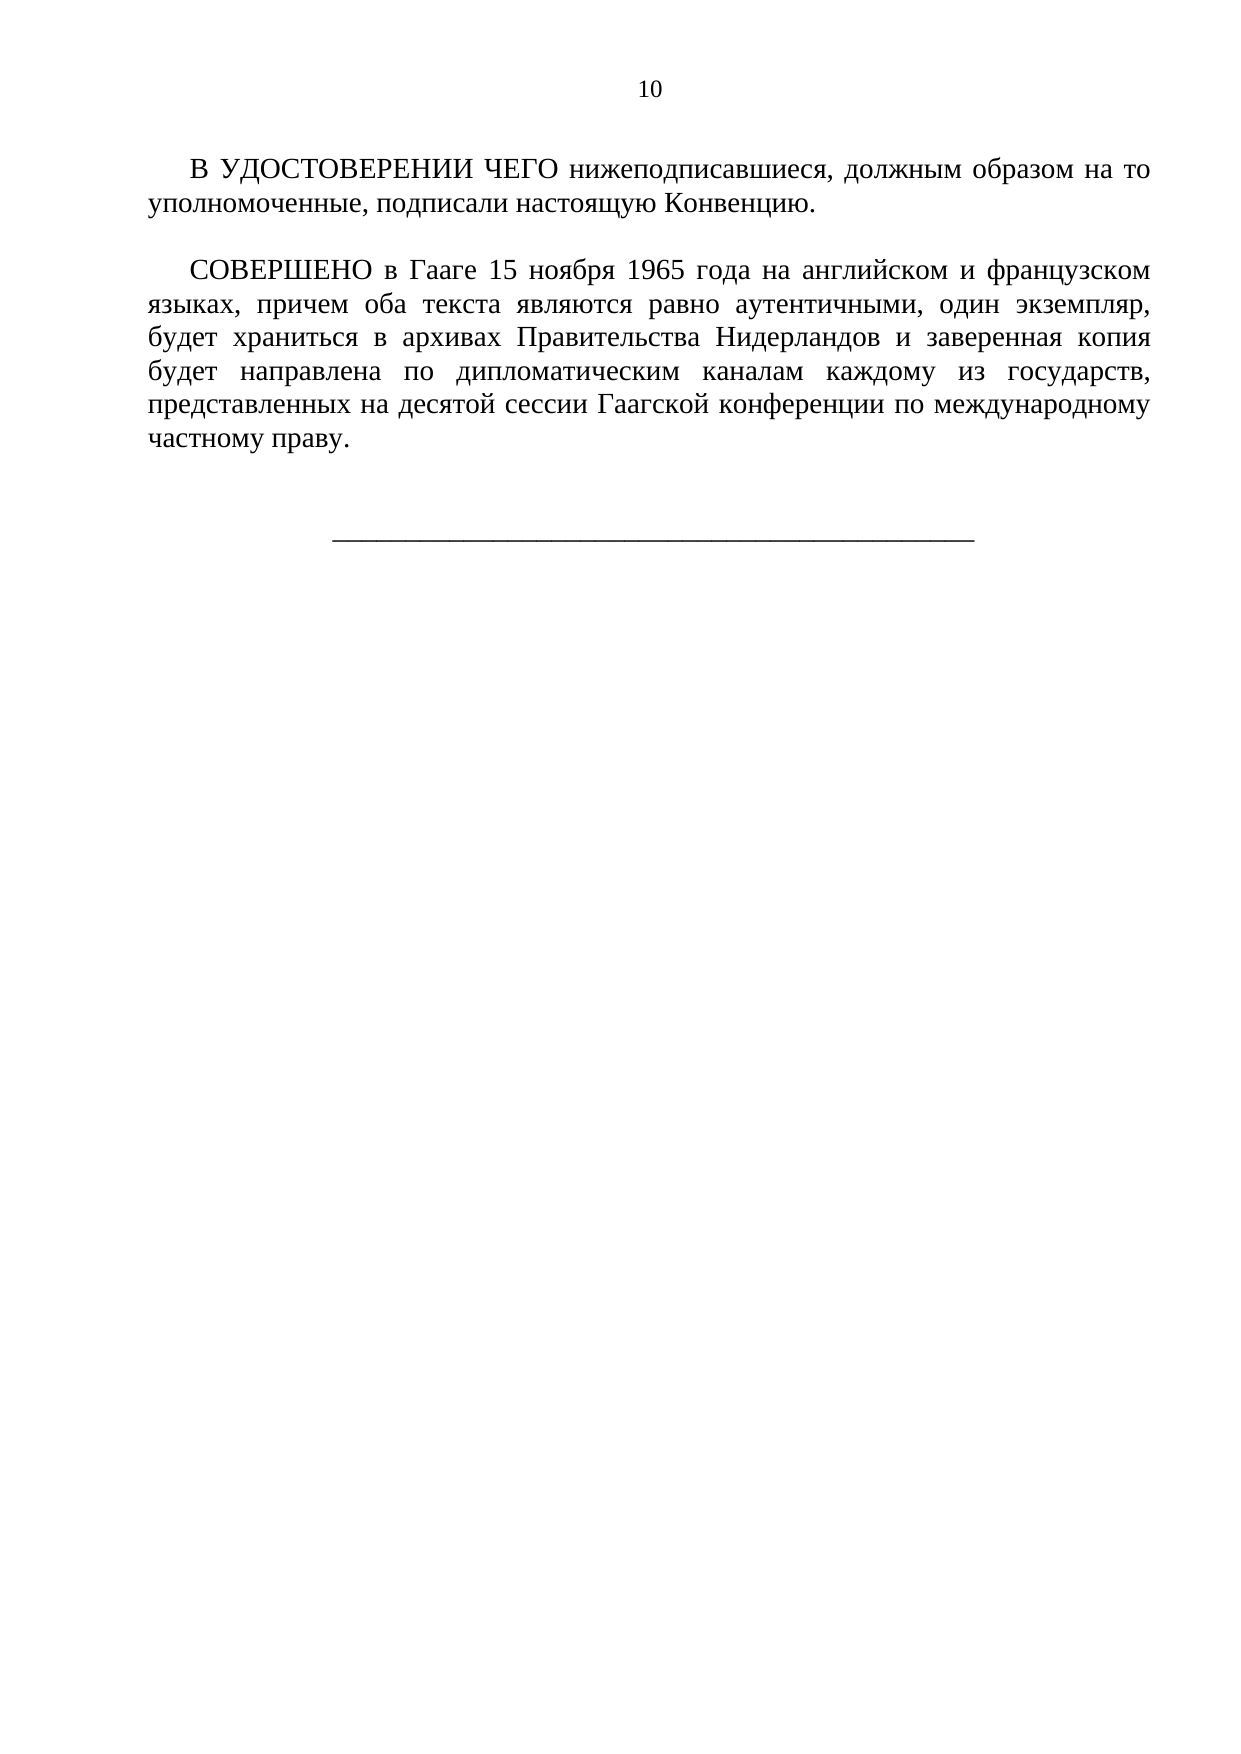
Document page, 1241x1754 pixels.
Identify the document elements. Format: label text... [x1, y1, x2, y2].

text ____________________________________________ [148, 511, 1152, 544]
text В УДОСТОВЕРЕНИИ ЧЕГО нижеподписавшиеся, должным образом на то уполномоченные, подписали настоящую Конвенцию. [148, 152, 1152, 219]
text СОВЕРШЕНО в Гааге 15 ноября 1965 года на английском и французском языках, причем оба текста являются равно аутентичными, один экземпляр, будет храниться в архивах Правительства Нидерландов и заверенная копия будет направлена по дипломатическим каналам каждому из государств, представленных на десятой сессии Гаагской конференции по международному частному праву. [148, 252, 1152, 453]
